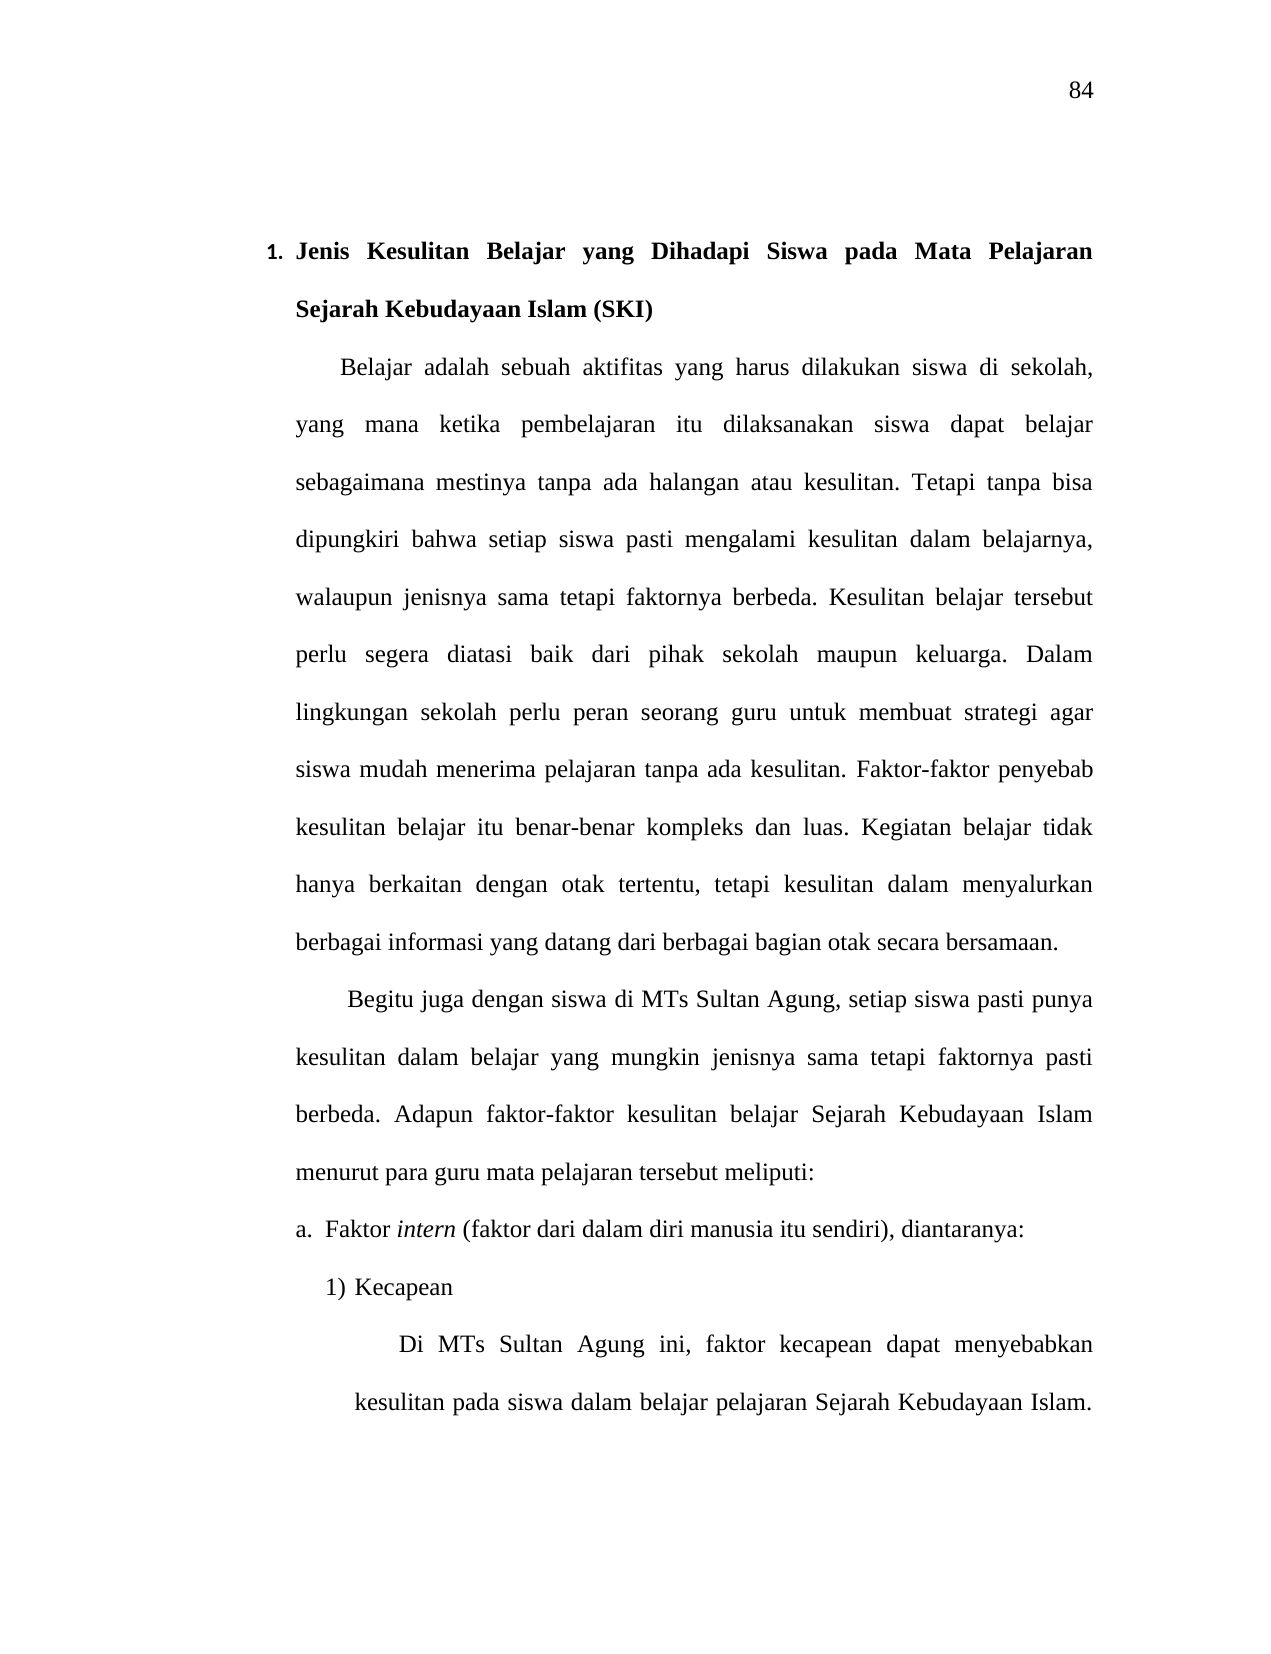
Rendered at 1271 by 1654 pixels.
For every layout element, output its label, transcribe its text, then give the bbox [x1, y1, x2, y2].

list Kecapean [325, 1272, 1094, 1300]
list Faktor intern (faktor dari dalam diri manusia itu sendiri), diantaranya: [295, 1214, 1094, 1243]
list Begitu juga dengan siswa di MTs Sultan Agung, setiap siswa pasti punya kesulitan dalam belajar yang mungkin jenisnya sama tetapi faktornya pasti berbeda. Adapun faktor-faktor kesulitan belajar Sejarah Kebudayaan Islam menurut para guru mata pelajaran tersebut meliputi: [295, 984, 1094, 1185]
list Jenis Kesulitan Belajar yang Dihadapi Siswa pada Mata Pelajaran Sejarah Kebudayaan Islam (SKI) [266, 236, 1094, 323]
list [354, 1329, 1094, 1415]
list Belajar adalah sebuah aktifitas yang harus dilakukan siswa di sekolah, yang mana ketika pembelajaran itu dilaksanakan siswa dapat belajar sebagaimana mestinya tanpa ada halangan atau kesulitan. Tetapi tanpa bisa dipungkiri bahwa setiap siswa pasti mengalami kesulitan dalam belajarnya, walaupun jenisnya sama tetapi faktornya berbeda. Kesulitan belajar tersebut perlu segera diatasi baik dari pihak sekolah maupun keluarga. Dalam lingkungan sekolah perlu peran seorang guru untuk membuat strategi agar siswa mudah menerima pelajaran tanpa ada kesulitan. Faktor-faktor penyebab kesulitan belajar itu benar-benar kompleks dan luas. Kegiatan belajar tidak hanya berkaitan dengan otak tertentu, tetapi kesulitan dalam menyalurkan berbagai informasi yang datang dari berbagai bagian otak secara bersamaan. [295, 352, 1094, 955]
